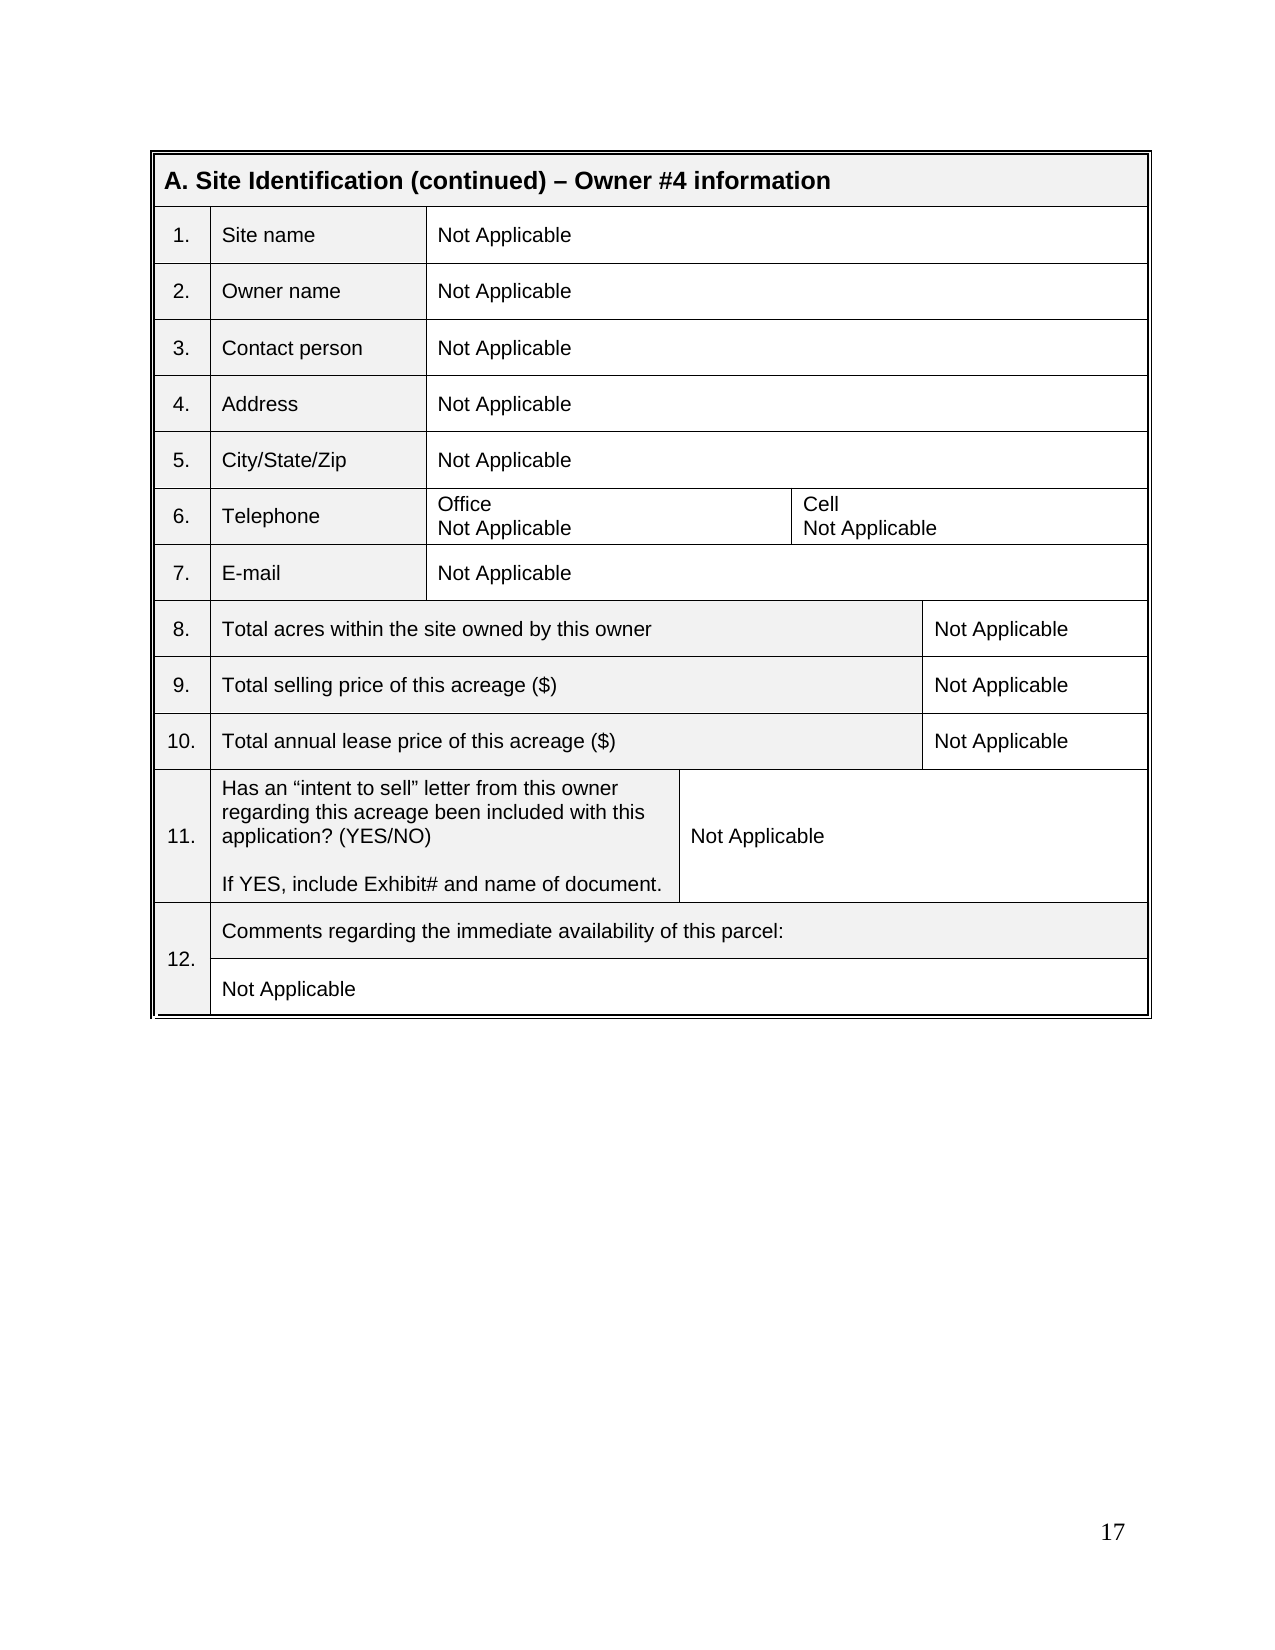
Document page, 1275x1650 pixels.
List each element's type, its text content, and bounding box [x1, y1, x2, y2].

table_cell 12. [155, 903, 210, 1014]
table_cell Not Applicable [427, 320, 1147, 375]
table_cell Not Applicable [923, 601, 1147, 656]
table_cell Not Applicable [923, 714, 1147, 769]
table_cell 6. [155, 489, 210, 544]
table_cell E-mail [211, 545, 426, 600]
table_cell Cell Not Applicable [792, 489, 1147, 544]
table_cell Not Applicable [427, 432, 1147, 487]
table_cell Not Applicable [427, 264, 1147, 319]
table_cell 11. [155, 770, 210, 902]
table_cell 4. [155, 376, 210, 431]
table_cell Comments regarding the immediate availability of this parcel: [211, 903, 1147, 958]
table_cell 5. [155, 432, 210, 487]
table_cell 2. [155, 264, 210, 319]
table_cell Telephone [211, 489, 426, 544]
table_cell Address [211, 376, 426, 431]
table_cell Owner name [211, 264, 426, 319]
table_cell Total annual lease price of this acreage ($) [211, 714, 922, 769]
table_cell 1. [155, 207, 210, 262]
table_cell 10. [155, 714, 210, 769]
table_cell Contact person [211, 320, 426, 375]
table_cell Total acres within the site owned by this owner [211, 601, 922, 656]
table_cell 3. [155, 320, 210, 375]
table_cell Not Applicable [211, 959, 1147, 1014]
table_cell 7. [155, 545, 210, 600]
table_cell Has an “intent to sell” letter from this owner regarding this acreage been included with this application? (YES/NO) If YES, include Exhibit# and name of document. [211, 770, 679, 902]
table_cell 8. [155, 601, 210, 656]
table_cell Not Applicable [427, 376, 1147, 431]
table_header A. Site Identification (continued) – Owner #4 information [155, 155, 1147, 206]
table_cell Not Applicable [427, 545, 1147, 600]
table_cell Not Applicable [427, 207, 1147, 262]
table_cell Not Applicable [680, 770, 1147, 902]
table_cell Site name [211, 207, 426, 262]
table_cell 9. [155, 657, 210, 712]
table_cell Not Applicable [923, 657, 1147, 712]
table_cell City/State/Zip [211, 432, 426, 487]
table_cell Total selling price of this acreage ($) [211, 657, 922, 712]
table_cell Office Not Applicable [427, 489, 791, 544]
